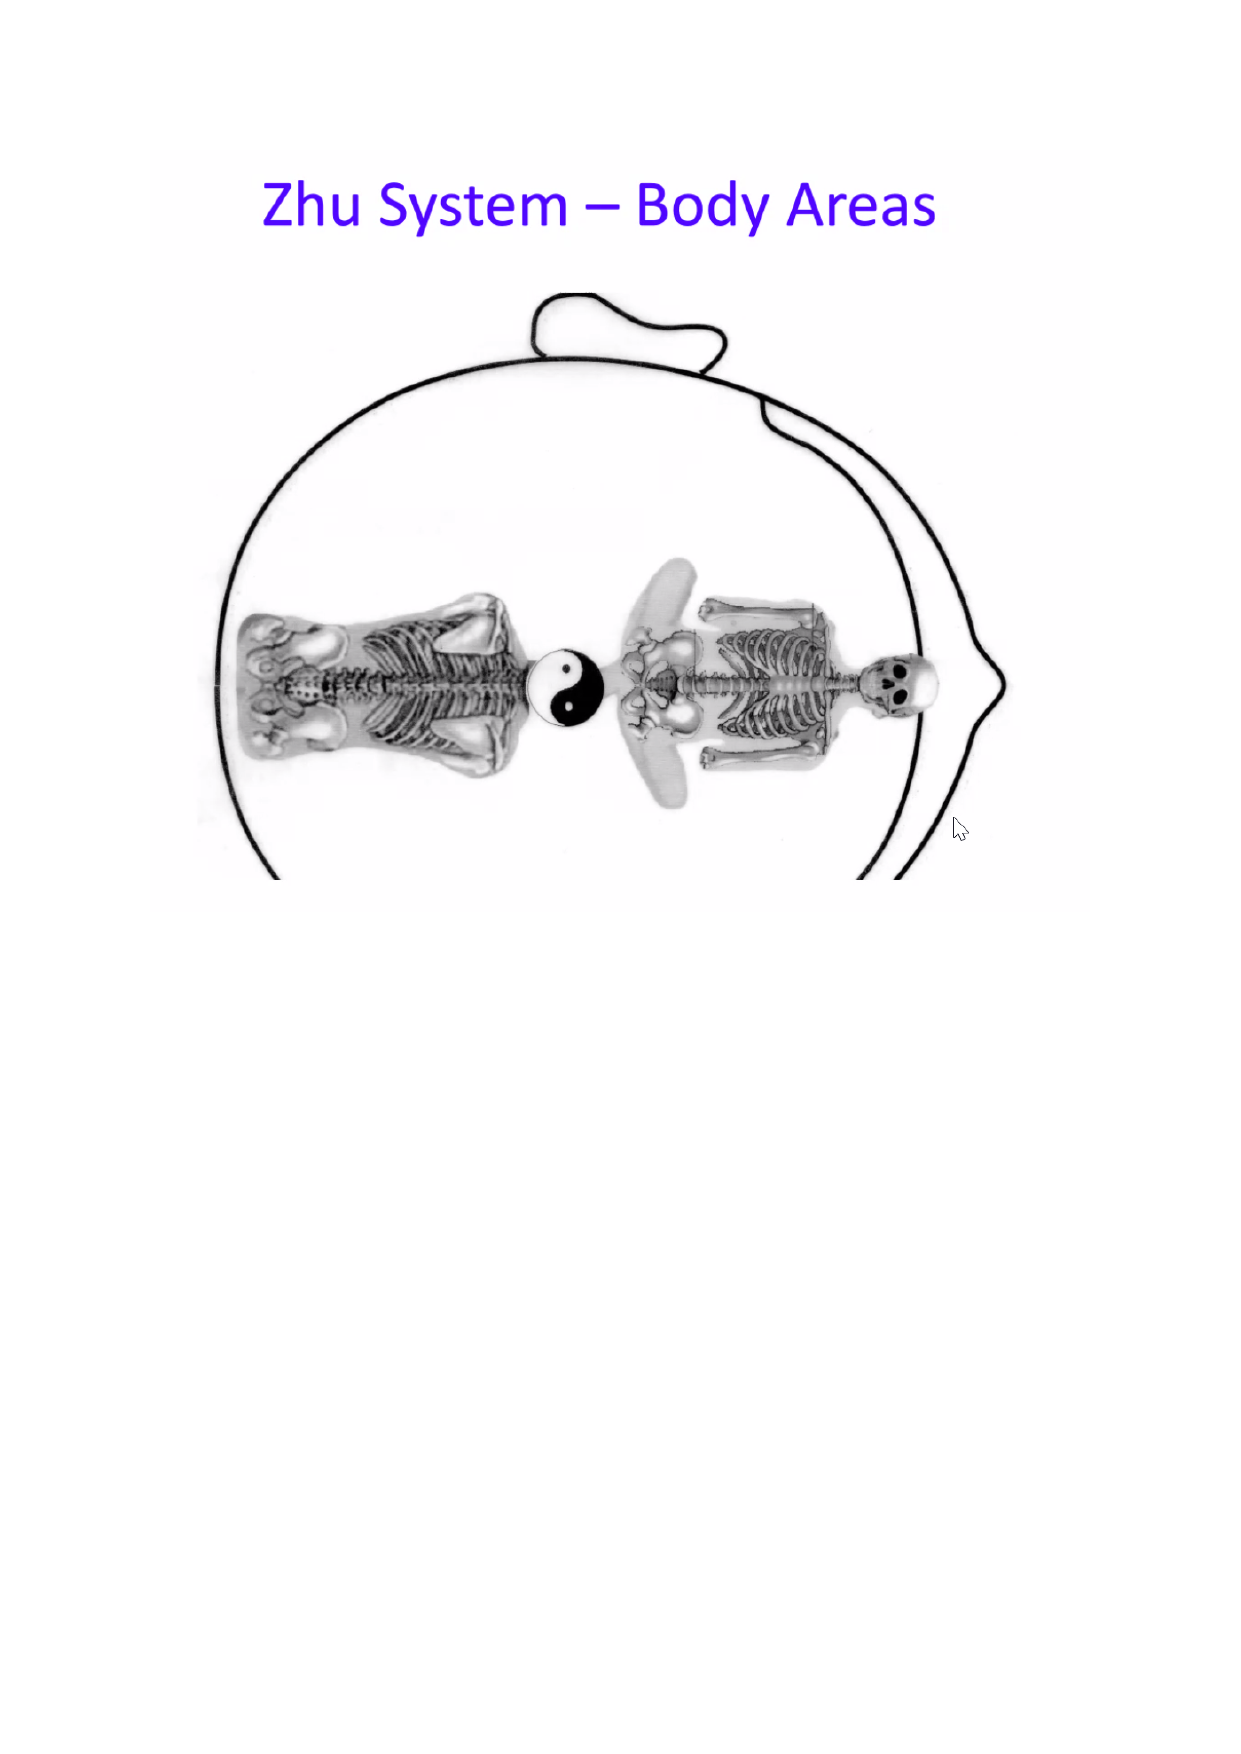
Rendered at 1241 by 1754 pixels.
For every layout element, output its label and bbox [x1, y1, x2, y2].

picture [150, 150, 1091, 912]
